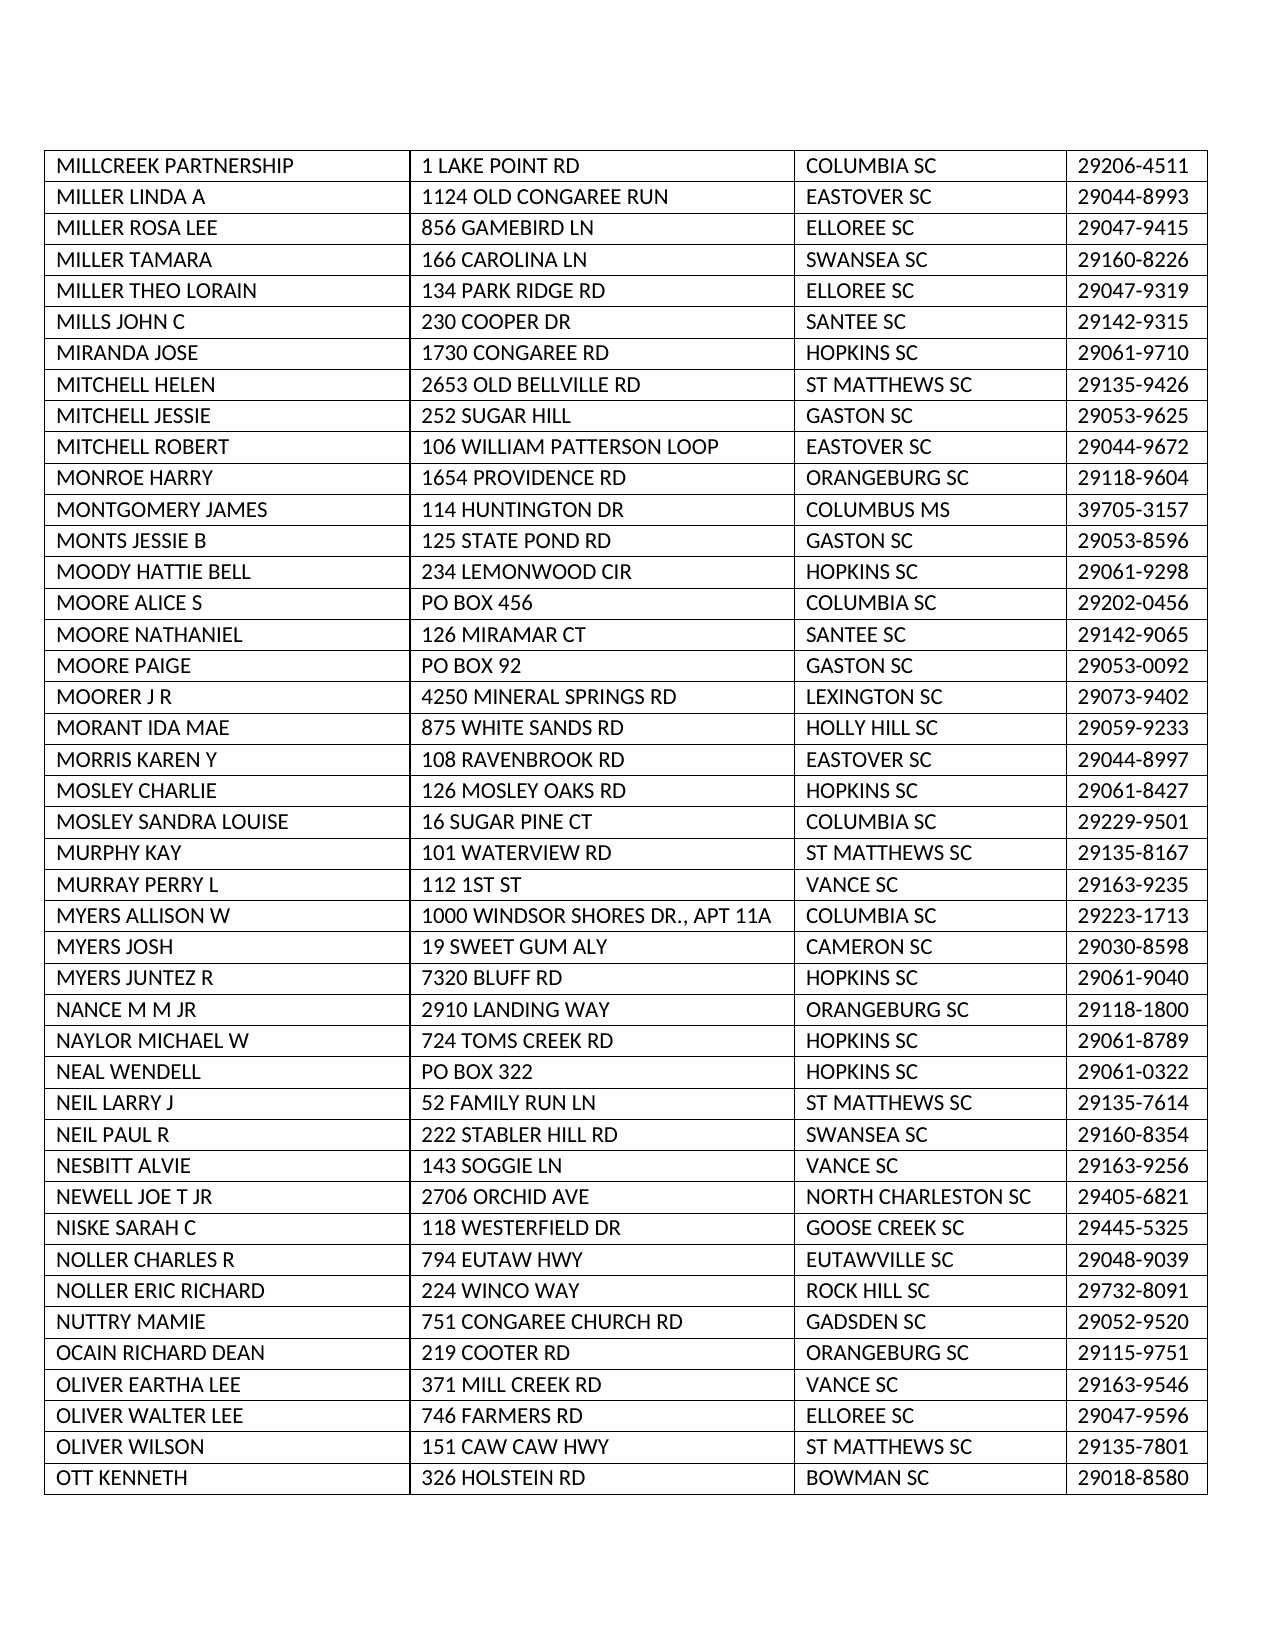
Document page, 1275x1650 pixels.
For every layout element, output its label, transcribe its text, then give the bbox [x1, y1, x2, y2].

table_cell 29223-1713 [1067, 901, 1207, 931]
table_cell 29163-9256 [1067, 1151, 1207, 1181]
table_cell 151 CAW CAW HWY [411, 1432, 794, 1462]
table_cell ST MATTHEWS SC [795, 1089, 1066, 1119]
table_cell EASTOVER SC [795, 182, 1066, 212]
table_cell 29047-9319 [1067, 276, 1207, 306]
table_cell EASTOVER SC [795, 745, 1066, 775]
table_cell 29163-9546 [1067, 1370, 1207, 1400]
table_cell LEXINGTON SC [795, 682, 1066, 712]
table_cell PO BOX 92 [411, 651, 794, 681]
table_cell 29061-9298 [1067, 557, 1207, 587]
table_cell 29135-7614 [1067, 1089, 1207, 1119]
table_cell NOLLER CHARLES R [45, 1245, 409, 1275]
table_cell NANCE M M JR [45, 995, 409, 1025]
table_cell 875 WHITE SANDS RD [411, 714, 794, 744]
table_cell 29405-6821 [1067, 1182, 1207, 1212]
table_cell 29073-9402 [1067, 682, 1207, 712]
table_cell 29135-8167 [1067, 839, 1207, 869]
table_cell 29047-9596 [1067, 1401, 1207, 1431]
table_cell 29135-9426 [1067, 370, 1207, 400]
table_cell MILLER ROSA LEE [45, 214, 409, 244]
table_cell HOPKINS SC [795, 1026, 1066, 1056]
table_cell GADSDEN SC [795, 1307, 1066, 1337]
table_cell 125 STATE POND RD [411, 526, 794, 556]
table_cell 29206-4511 [1067, 151, 1207, 181]
table_cell 108 RAVENBROOK RD [411, 745, 794, 775]
table_cell 1654 PROVIDENCE RD [411, 464, 794, 494]
table_cell MONTS JESSIE B [45, 526, 409, 556]
table_cell 29732-8091 [1067, 1276, 1207, 1306]
table_cell 29059-9233 [1067, 714, 1207, 744]
table_cell 234 LEMONWOOD CIR [411, 557, 794, 587]
table_cell 29047-9415 [1067, 214, 1207, 244]
table_cell 29044-8993 [1067, 182, 1207, 212]
table_cell 29118-9604 [1067, 464, 1207, 494]
table_cell ST MATTHEWS SC [795, 370, 1066, 400]
table_cell 1000 WINDSOR SHORES DR., APT 11A [411, 901, 794, 931]
table_cell CAMERON SC [795, 932, 1066, 962]
table_cell MONTGOMERY JAMES [45, 495, 409, 525]
table_cell 101 WATERVIEW RD [411, 839, 794, 869]
table_cell HOPKINS SC [795, 557, 1066, 587]
table_cell 2706 ORCHID AVE [411, 1182, 794, 1212]
table_cell MITCHELL HELEN [45, 370, 409, 400]
table_cell NORTH CHARLESTON SC [795, 1182, 1066, 1212]
table_cell PO BOX 456 [411, 589, 794, 619]
table_cell 29445-5325 [1067, 1214, 1207, 1244]
table_cell 29053-9625 [1067, 401, 1207, 431]
table_cell PO BOX 322 [411, 1057, 794, 1087]
table_cell MYERS JOSH [45, 932, 409, 962]
table_cell OTT KENNETH [45, 1464, 409, 1494]
table_cell 1730 CONGAREE RD [411, 339, 794, 369]
table_cell ROCK HILL SC [795, 1276, 1066, 1306]
table_cell 2653 OLD BELLVILLE RD [411, 370, 794, 400]
table_cell ORANGEBURG SC [795, 1339, 1066, 1369]
table_cell ST MATTHEWS SC [795, 839, 1066, 869]
table_cell COLUMBIA SC [795, 807, 1066, 837]
table_cell GOOSE CREEK SC [795, 1214, 1066, 1244]
table_cell 856 GAMEBIRD LN [411, 214, 794, 244]
table_cell 794 EUTAW HWY [411, 1245, 794, 1275]
table_cell MYERS JUNTEZ R [45, 964, 409, 994]
table_cell 29061-8789 [1067, 1026, 1207, 1056]
table_cell COLUMBUS MS [795, 495, 1066, 525]
table_cell MILLER TAMARA [45, 245, 409, 275]
table_cell NEIL PAUL R [45, 1120, 409, 1150]
table_cell ORANGEBURG SC [795, 464, 1066, 494]
table_cell GASTON SC [795, 651, 1066, 681]
table_cell 326 HOLSTEIN RD [411, 1464, 794, 1494]
table_cell NESBITT ALVIE [45, 1151, 409, 1181]
table_cell NISKE SARAH C [45, 1214, 409, 1244]
table_cell OLIVER EARTHA LEE [45, 1370, 409, 1400]
table_cell 4250 MINERAL SPRINGS RD [411, 682, 794, 712]
table_cell MITCHELL ROBERT [45, 432, 409, 462]
table_cell VANCE SC [795, 1370, 1066, 1400]
table_cell 29053-0092 [1067, 651, 1207, 681]
table_cell 29163-9235 [1067, 870, 1207, 900]
table_cell 219 COOTER RD [411, 1339, 794, 1369]
table_cell COLUMBIA SC [795, 151, 1066, 181]
table_cell OLIVER WILSON [45, 1432, 409, 1462]
table_cell 118 WESTERFIELD DR [411, 1214, 794, 1244]
table_cell MOSLEY CHARLIE [45, 776, 409, 806]
table_cell MORRIS KAREN Y [45, 745, 409, 775]
table_cell MOSLEY SANDRA LOUISE [45, 807, 409, 837]
table_cell 224 WINCO WAY [411, 1276, 794, 1306]
table_cell SWANSEA SC [795, 245, 1066, 275]
table_cell 29115-9751 [1067, 1339, 1207, 1369]
table_cell 2910 LANDING WAY [411, 995, 794, 1025]
table_cell HOPKINS SC [795, 776, 1066, 806]
table_cell 29052-9520 [1067, 1307, 1207, 1337]
table_cell MURPHY KAY [45, 839, 409, 869]
table_cell ELLOREE SC [795, 276, 1066, 306]
table_cell MILLER LINDA A [45, 182, 409, 212]
table_cell NUTTRY MAMIE [45, 1307, 409, 1337]
table_cell OLIVER WALTER LEE [45, 1401, 409, 1431]
table_cell MIRANDA JOSE [45, 339, 409, 369]
table_cell NAYLOR MICHAEL W [45, 1026, 409, 1056]
table_cell 106 WILLIAM PATTERSON LOOP [411, 432, 794, 462]
table_cell EUTAWVILLE SC [795, 1245, 1066, 1275]
table_cell MILLCREEK PARTNERSHIP [45, 151, 409, 181]
table_cell NEIL LARRY J [45, 1089, 409, 1119]
table_cell 29061-9040 [1067, 964, 1207, 994]
table_cell 29053-8596 [1067, 526, 1207, 556]
table_cell OCAIN RICHARD DEAN [45, 1339, 409, 1369]
table_cell 230 COOPER DR [411, 307, 794, 337]
table_cell SWANSEA SC [795, 1120, 1066, 1150]
table_cell NEAL WENDELL [45, 1057, 409, 1087]
table_cell COLUMBIA SC [795, 901, 1066, 931]
table_cell 29044-9672 [1067, 432, 1207, 462]
table_cell 751 CONGAREE CHURCH RD [411, 1307, 794, 1337]
table_cell 19 SWEET GUM ALY [411, 932, 794, 962]
table_cell 1124 OLD CONGAREE RUN [411, 182, 794, 212]
table_cell ST MATTHEWS SC [795, 1432, 1066, 1462]
table_cell GASTON SC [795, 526, 1066, 556]
table_cell 29044-8997 [1067, 745, 1207, 775]
table_cell MOORE ALICE S [45, 589, 409, 619]
table_cell ORANGEBURG SC [795, 995, 1066, 1025]
table_cell 7320 BLUFF RD [411, 964, 794, 994]
table_cell MILLS JOHN C [45, 307, 409, 337]
table_cell MOORE NATHANIEL [45, 620, 409, 650]
table_cell 166 CAROLINA LN [411, 245, 794, 275]
table_cell HOLLY HILL SC [795, 714, 1066, 744]
table_cell 29118-1800 [1067, 995, 1207, 1025]
table_cell 746 FARMERS RD [411, 1401, 794, 1431]
table_cell 724 TOMS CREEK RD [411, 1026, 794, 1056]
table_cell 29202-0456 [1067, 589, 1207, 619]
table_cell 143 SOGGIE LN [411, 1151, 794, 1181]
table_cell MILLER THEO LORAIN [45, 276, 409, 306]
table_cell MORANT IDA MAE [45, 714, 409, 744]
table_cell 371 MILL CREEK RD [411, 1370, 794, 1400]
table_cell 29048-9039 [1067, 1245, 1207, 1275]
table_cell MYERS ALLISON W [45, 901, 409, 931]
table_cell 114 HUNTINGTON DR [411, 495, 794, 525]
table_cell 29160-8226 [1067, 245, 1207, 275]
table_cell 29135-7801 [1067, 1432, 1207, 1462]
table_cell 39705-3157 [1067, 495, 1207, 525]
table_cell EASTOVER SC [795, 432, 1066, 462]
table_cell 29229-9501 [1067, 807, 1207, 837]
table_cell 222 STABLER HILL RD [411, 1120, 794, 1150]
table_cell VANCE SC [795, 870, 1066, 900]
table_cell 29142-9315 [1067, 307, 1207, 337]
table_cell HOPKINS SC [795, 339, 1066, 369]
table_cell 29061-9710 [1067, 339, 1207, 369]
table_cell HOPKINS SC [795, 1057, 1066, 1087]
table_cell 112 1ST ST [411, 870, 794, 900]
table_cell 29061-8427 [1067, 776, 1207, 806]
table_cell MURRAY PERRY L [45, 870, 409, 900]
table_cell 126 MOSLEY OAKS RD [411, 776, 794, 806]
table_cell 126 MIRAMAR CT [411, 620, 794, 650]
table_cell 52 FAMILY RUN LN [411, 1089, 794, 1119]
table_cell MOORER J R [45, 682, 409, 712]
table_cell NOLLER ERIC RICHARD [45, 1276, 409, 1306]
table_cell SANTEE SC [795, 620, 1066, 650]
table_cell ELLOREE SC [795, 1401, 1066, 1431]
table_cell ELLOREE SC [795, 214, 1066, 244]
table_cell 29142-9065 [1067, 620, 1207, 650]
table_cell HOPKINS SC [795, 964, 1066, 994]
table_cell 29018-8580 [1067, 1464, 1207, 1494]
table_cell 252 SUGAR HILL [411, 401, 794, 431]
table_cell BOWMAN SC [795, 1464, 1066, 1494]
table_cell COLUMBIA SC [795, 589, 1066, 619]
table_cell 29061-0322 [1067, 1057, 1207, 1087]
table_cell 134 PARK RIDGE RD [411, 276, 794, 306]
table_cell GASTON SC [795, 401, 1066, 431]
table_cell 1 LAKE POINT RD [411, 151, 794, 181]
table_cell 29030-8598 [1067, 932, 1207, 962]
table_cell VANCE SC [795, 1151, 1066, 1181]
table_cell 29160-8354 [1067, 1120, 1207, 1150]
table_cell NEWELL JOE T JR [45, 1182, 409, 1212]
table_cell 16 SUGAR PINE CT [411, 807, 794, 837]
table_cell MONROE HARRY [45, 464, 409, 494]
table_cell MOORE PAIGE [45, 651, 409, 681]
table_cell MITCHELL JESSIE [45, 401, 409, 431]
table_cell MOODY HATTIE BELL [45, 557, 409, 587]
table_cell SANTEE SC [795, 307, 1066, 337]
